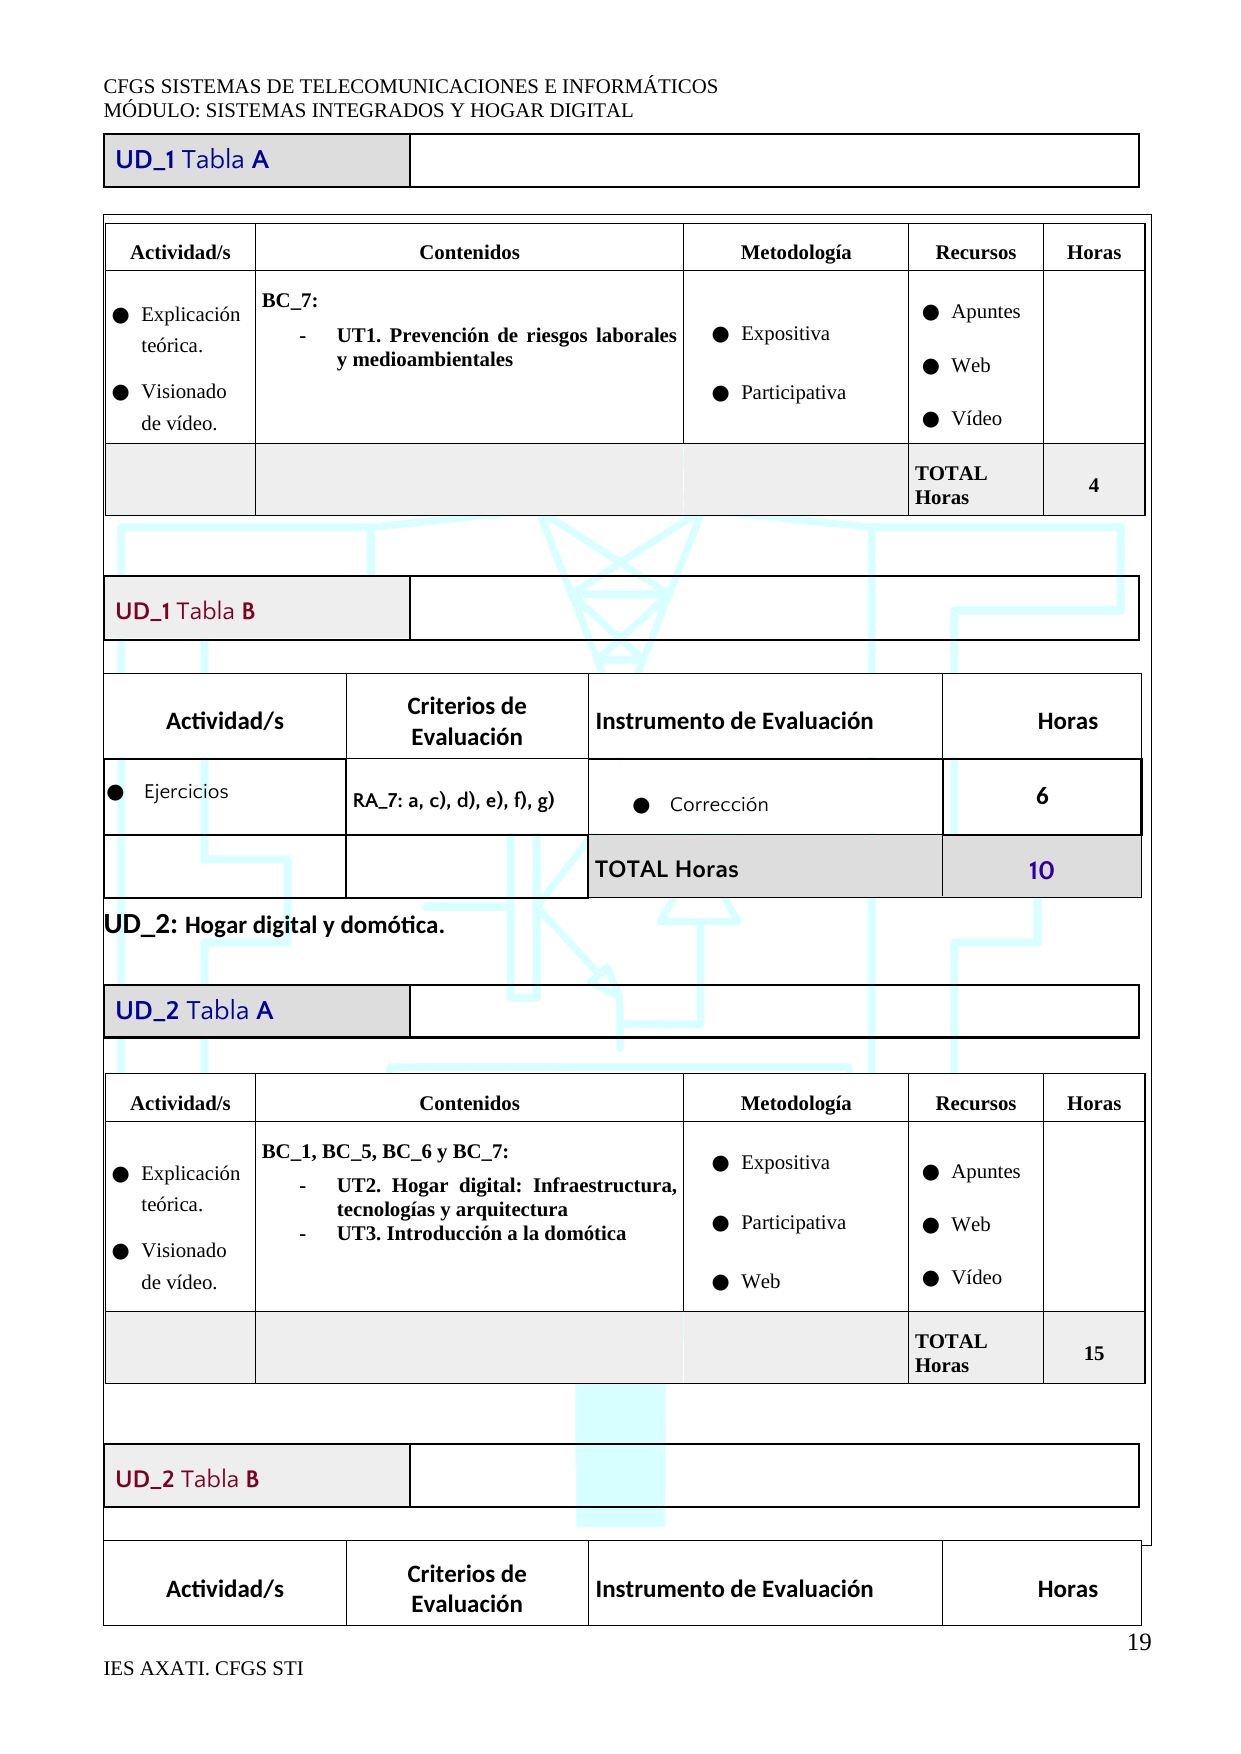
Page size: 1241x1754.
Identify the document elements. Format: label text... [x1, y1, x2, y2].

table_cell [684, 1312, 908, 1383]
table_header UD_1 Tabla A [105, 135, 409, 186]
table_cell 15 [1044, 1312, 1144, 1383]
table_header Criterios de Evaluación [347, 1541, 588, 1625]
table_header Criterios de Evaluación [347, 674, 588, 757]
table_header Actividad/s [106, 224, 255, 270]
table_header Actividad/s [104, 674, 346, 757]
table_cell [1044, 1122, 1144, 1311]
table_header Horas [1044, 1074, 1144, 1121]
table_cell Explicación teórica. Visionado de vídeo. [106, 1122, 255, 1311]
table_header Instrumento de Evaluación [589, 1541, 942, 1625]
table_cell [347, 836, 587, 897]
table_header [411, 1445, 1138, 1506]
table_cell 6 [944, 760, 1140, 833]
table_header Contenidos [256, 224, 683, 270]
text UD_2: Hogar digital y domótica. [103, 905, 1152, 941]
table_cell [684, 444, 908, 515]
table_header UD_2 Tabla A [105, 986, 409, 1036]
table_cell BC_1, BC_5, BC_6 y BC_7: UT2. Hogar digital: Infraestructura, tecnologías y arquitectura UT3. Introducción a la domótica [256, 1122, 683, 1311]
table_header UD_1 Tabla B [105, 577, 409, 638]
table_cell [106, 444, 255, 515]
table_cell Expositiva Participativa [684, 271, 908, 443]
table_header UD_2 Tabla B [105, 1445, 409, 1506]
table_cell [256, 1312, 683, 1383]
table_cell Ejercicios [105, 760, 345, 833]
table_cell TOTAL Horas [909, 1312, 1043, 1383]
table_header Recursos [909, 1074, 1043, 1121]
table_cell [105, 836, 345, 897]
table_header Metodología [684, 1074, 908, 1121]
table_header Metodología [684, 224, 908, 270]
table_cell 10 [943, 836, 1141, 897]
table_header Recursos [909, 224, 1043, 270]
table_cell [106, 1312, 255, 1383]
table_cell TOTAL Horas [589, 835, 943, 897]
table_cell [106, 271, 255, 443]
table_cell Apuntes Web Vídeo [909, 1122, 1043, 1311]
table_cell Corrección [589, 760, 942, 833]
table_cell 4 [1044, 444, 1144, 515]
table_header [411, 986, 1138, 1036]
table_header [411, 135, 1138, 186]
table_cell [256, 444, 683, 515]
table_header Instrumento de Evaluación [589, 674, 942, 757]
table_header [411, 577, 1138, 638]
table_cell Expositiva Participativa Web [684, 1122, 908, 1311]
table_cell BC_7: UT1. Prevención de riesgos laborales y medioambientales [256, 271, 683, 443]
table_header Horas [943, 1541, 1141, 1625]
table_header Horas [1044, 224, 1144, 270]
table_cell RA_7: a, c), d), e), f), g) [347, 759, 588, 833]
table_cell [1044, 271, 1144, 443]
table_cell TOTAL Horas [909, 444, 1043, 515]
table_header Horas [943, 674, 1141, 757]
table_header Actividad/s [106, 1074, 255, 1121]
table_cell Apuntes Web Vídeo [909, 271, 1043, 443]
table_header Actividad/s [104, 1541, 346, 1625]
table_header Contenidos [256, 1074, 683, 1121]
